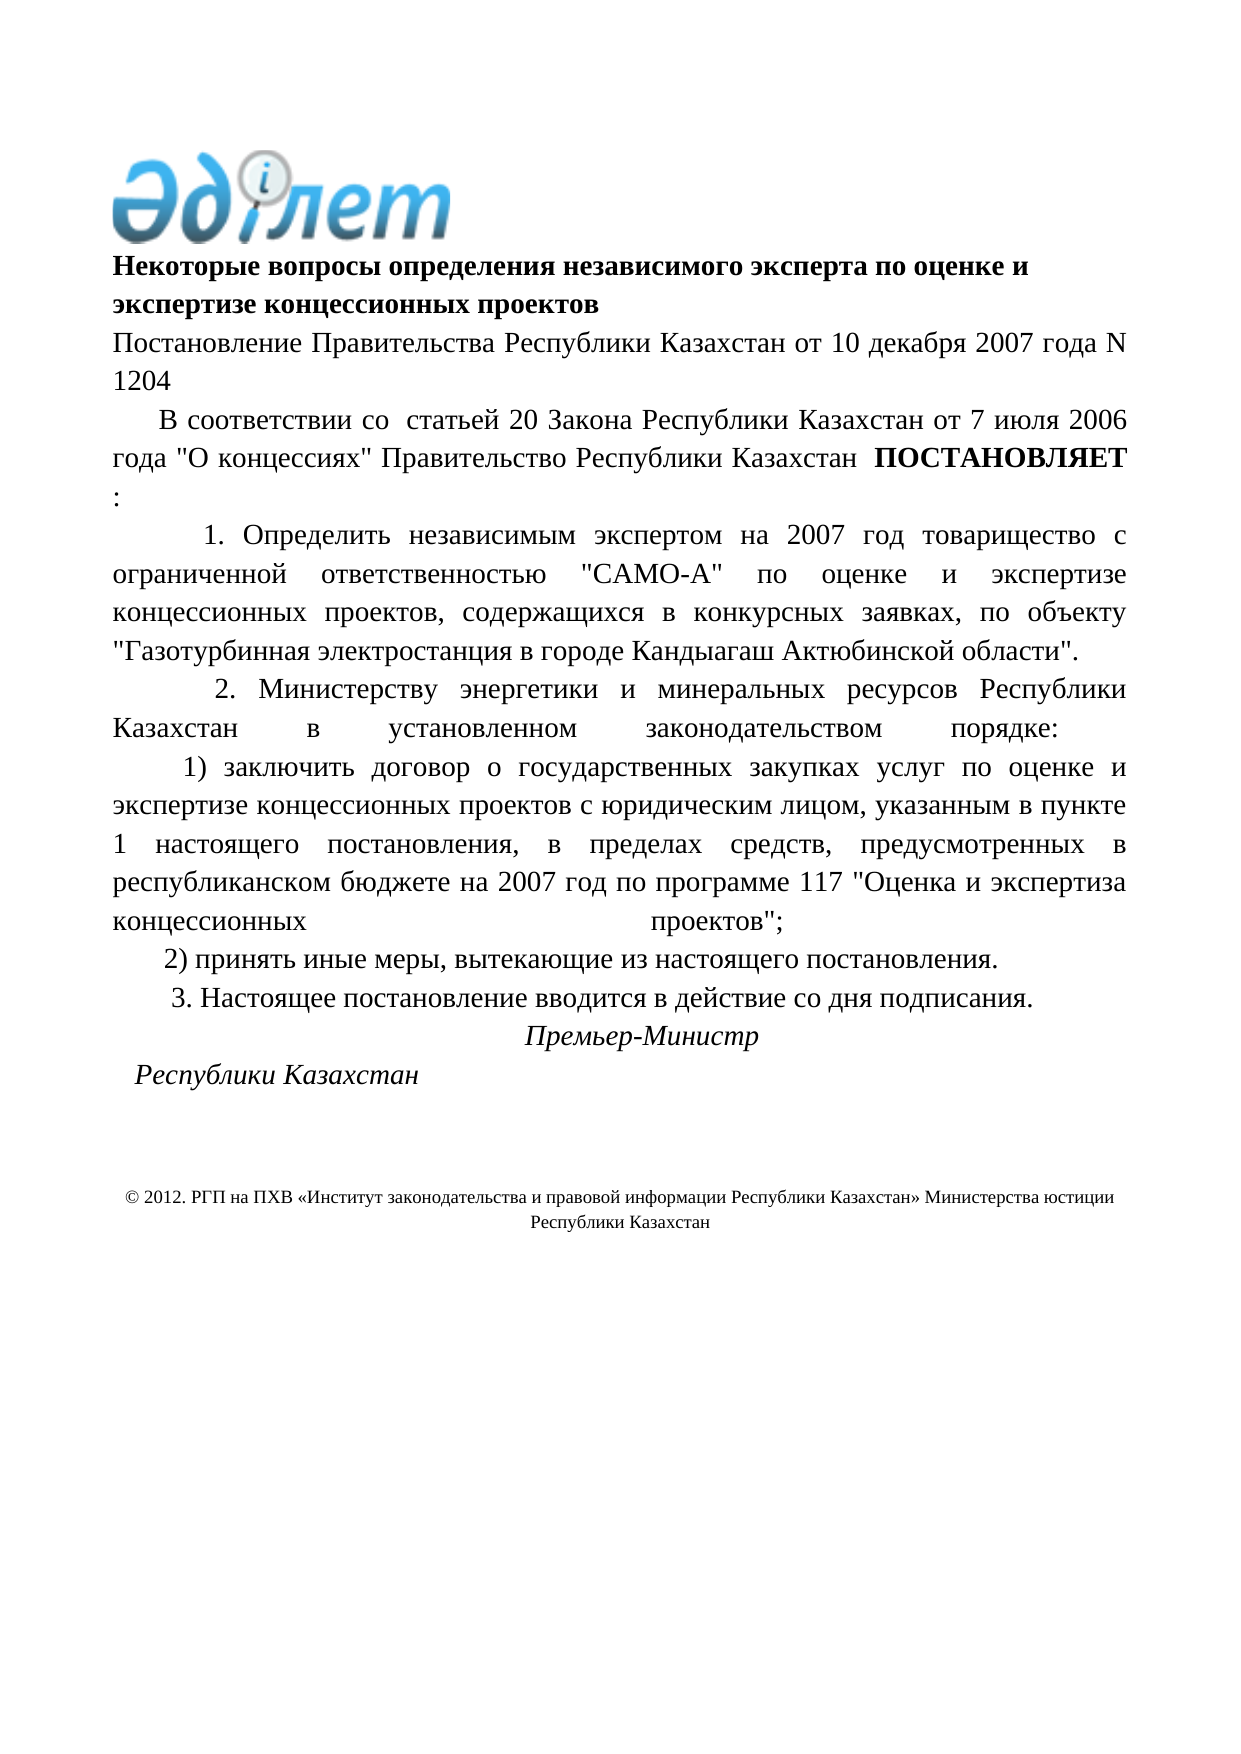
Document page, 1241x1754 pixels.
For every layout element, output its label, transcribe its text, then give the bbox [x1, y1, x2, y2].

text Премьер-Министр Республики Казахстан [112, 1018, 1128, 1091]
text Некоторые вопросы определения независимого эксперта по оценке и экспертизе концессионных проектов [112, 248, 1128, 320]
text Постановление Правительства Республики Казахстан от 10 декабря 2007 года N 1204 [112, 325, 1128, 397]
picture [112, 150, 451, 244]
text В соответствии со статьей 20 Закона Республики Казахстан от 7 июля 2006 года "О концессиях" Правительство Республики Казахстан ПОСТАНОВЛЯЕТ : [112, 402, 1128, 512]
text 1. Определить независимым экспертом на 2007 год товарищество с ограниченной ответственностью "САМО-А" по оценке и экспертизе концессионных проектов, содержащихся в конкурсных заявках, по объекту "Газотурбинная электростанция в городе Кандыагаш Актюбинской области". [112, 517, 1128, 667]
text 3. Настоящее постановление вводится в действие со дня подписания. [112, 980, 1128, 1013]
text © 2012. РГП на ПХВ «Институт законодательства и правовой информации Республики Казахстан» Министерства юстиции Республики Казахстан [112, 1186, 1128, 1232]
text 2. Министерству энергетики и минеральных ресурсов Республики Казахстан в установленном законодательством порядке: 1) заключить договор о государственных закупках услуг по оценке и экспертизе концессионных проектов с юридическим лицом, указанным в пункте 1 настоящего постановления, в пределах средств, предусмотренных в республиканском бюджете на 2007 год по программе 117 "Оценка и экспертиза концессионных проектов"; 2) принять иные меры, вытекающие из настоящего постановления. [112, 672, 1128, 975]
